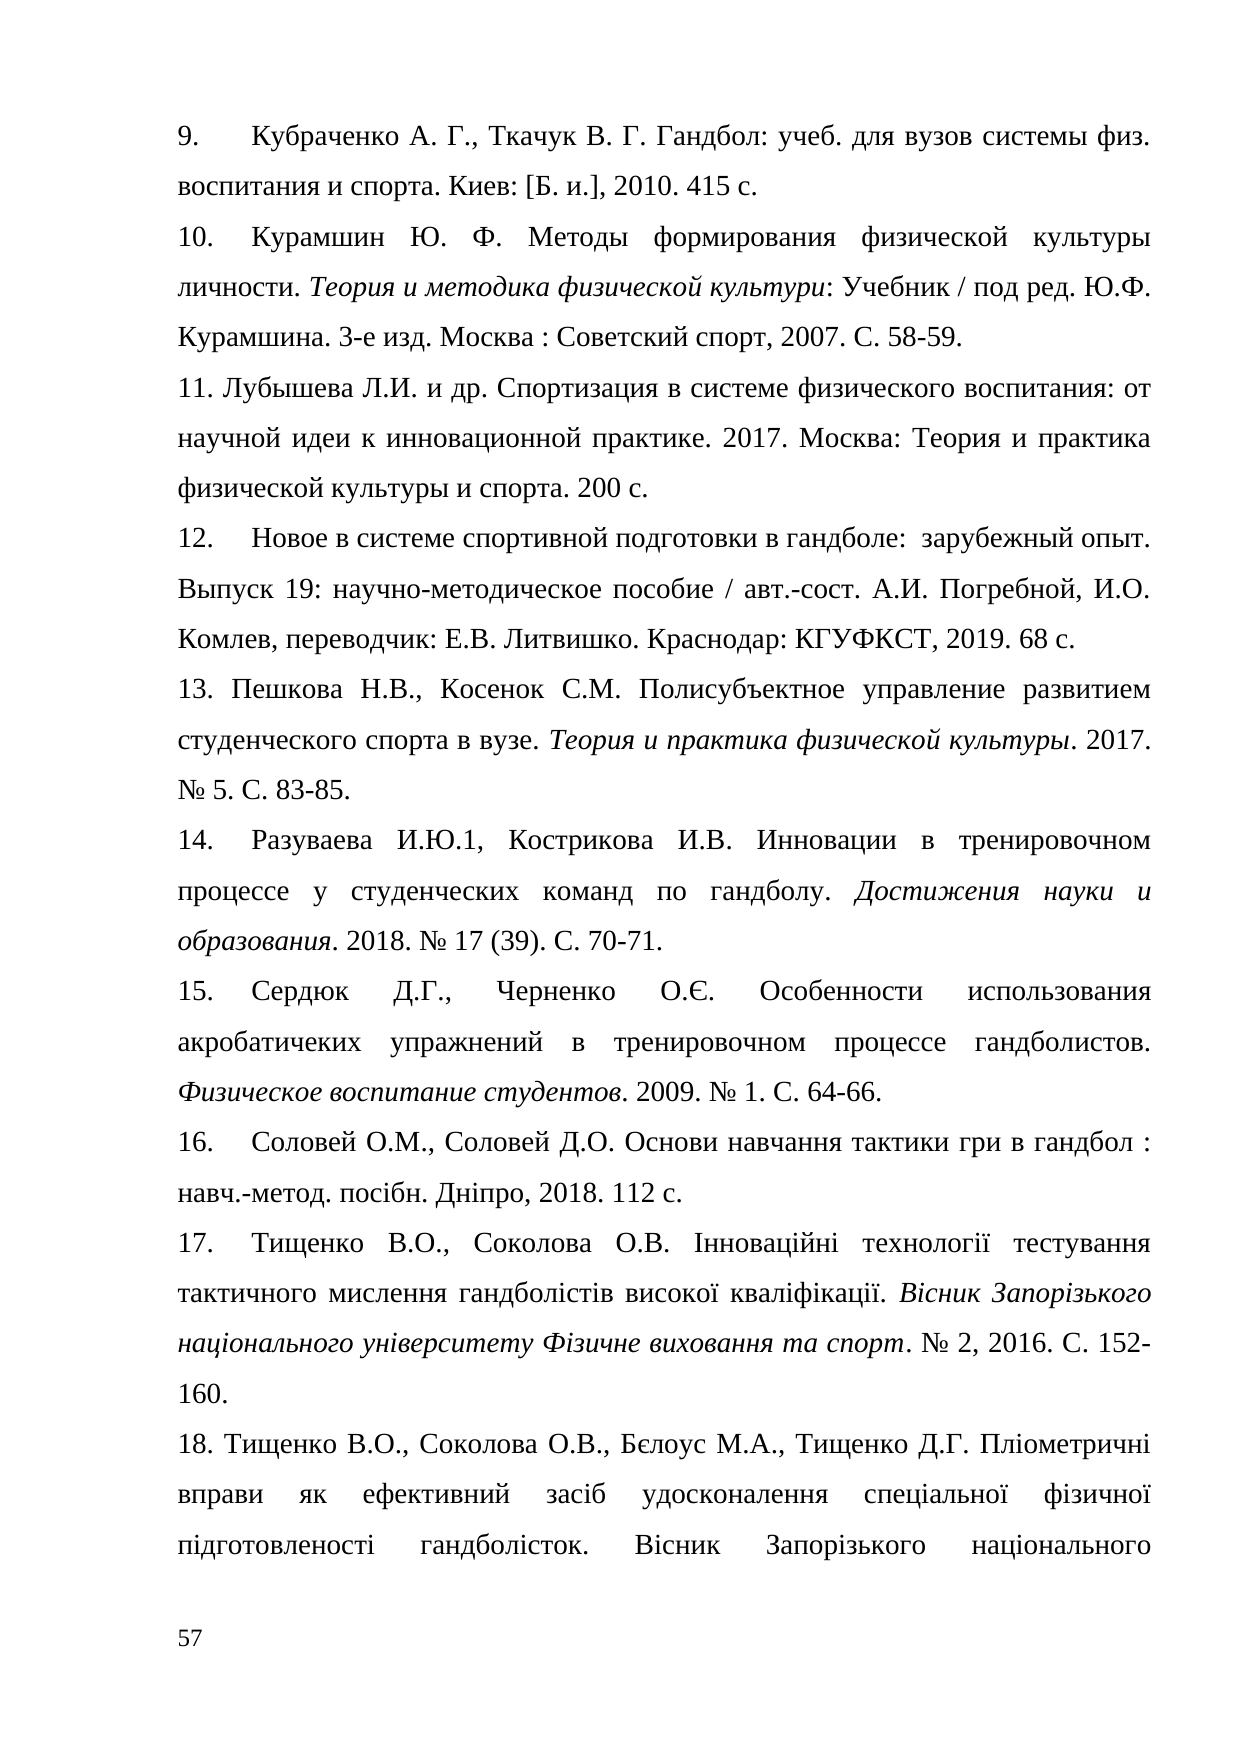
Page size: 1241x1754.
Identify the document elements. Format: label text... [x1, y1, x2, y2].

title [177, 1426, 1152, 1560]
text 12. Новое в системе спортивной подготовки в гандболе: зарубежный опыт. Выпуск 19: научно-методическое пособие / авт.-сост. А.И. Погребной, И.О. Комлев, переводчик: Е.В. Литвишко. Краснодар: КГУФКСТ, 2019. 68 с. [177, 521, 1152, 655]
text 14. Разуваева И.Ю.1, Кострикова И.В. Инновации в тренировочном процессе у студенческих команд по гандболу. Достижения науки и образования. 2018. № 17 (39). С. 70-71. [177, 822, 1152, 957]
text 16. Соловей О.М., Соловей Д.О. Основи навчання тактики гри в гандбол : навч.-метод. посібн. Дніпро, 2018. 112 с. [177, 1124, 1152, 1208]
title 11. Лубышева Л.И. и др. Спортизация в системе физического воспитания: от научной идеи к инновационной практике. 2017. Москва: Теория и практика физической культуры и спорта. 200 с. [177, 370, 1152, 504]
title 13. Пешкова Н.В., Косенок С.М. Полисубъектное управление развитием студенческого спорта в вузе. Теория и практика физической культуры. 2017. № 5. С. 83-85. [177, 672, 1152, 806]
text 10. Курамшин Ю. Ф. Методы формирования физической культуры личности. Теория и методика физической культури: Учебник / под ред. Ю.Ф. Курамшина. 3-е изд. Москва : Советский спорт, 2007. С. 58-59. [177, 219, 1152, 353]
text 15. Сердюк Д.Г., Черненко O.Є. Особенности использования акробатичеких упражнений в тренировочном процессе гандболистов. Физическое воспитание студентов. 2009. № 1. С. 64-66. [177, 973, 1152, 1108]
text 17. Тищенко В.О., Соколова О.В. Інноваційні технології тестування тактичного мислення гандболістів високої кваліфікації. Вісник Запорізького національного університету Фізичне виховання та спорт. № 2, 2016. С. 152-160. [177, 1225, 1152, 1409]
text 9. Кубраченко А. Г., Ткачук В. Г. Гандбол: учеб. для вузов системы физ. воспитания и спорта. Киев: [Б. и.], 2010. 415 с. [177, 118, 1152, 202]
